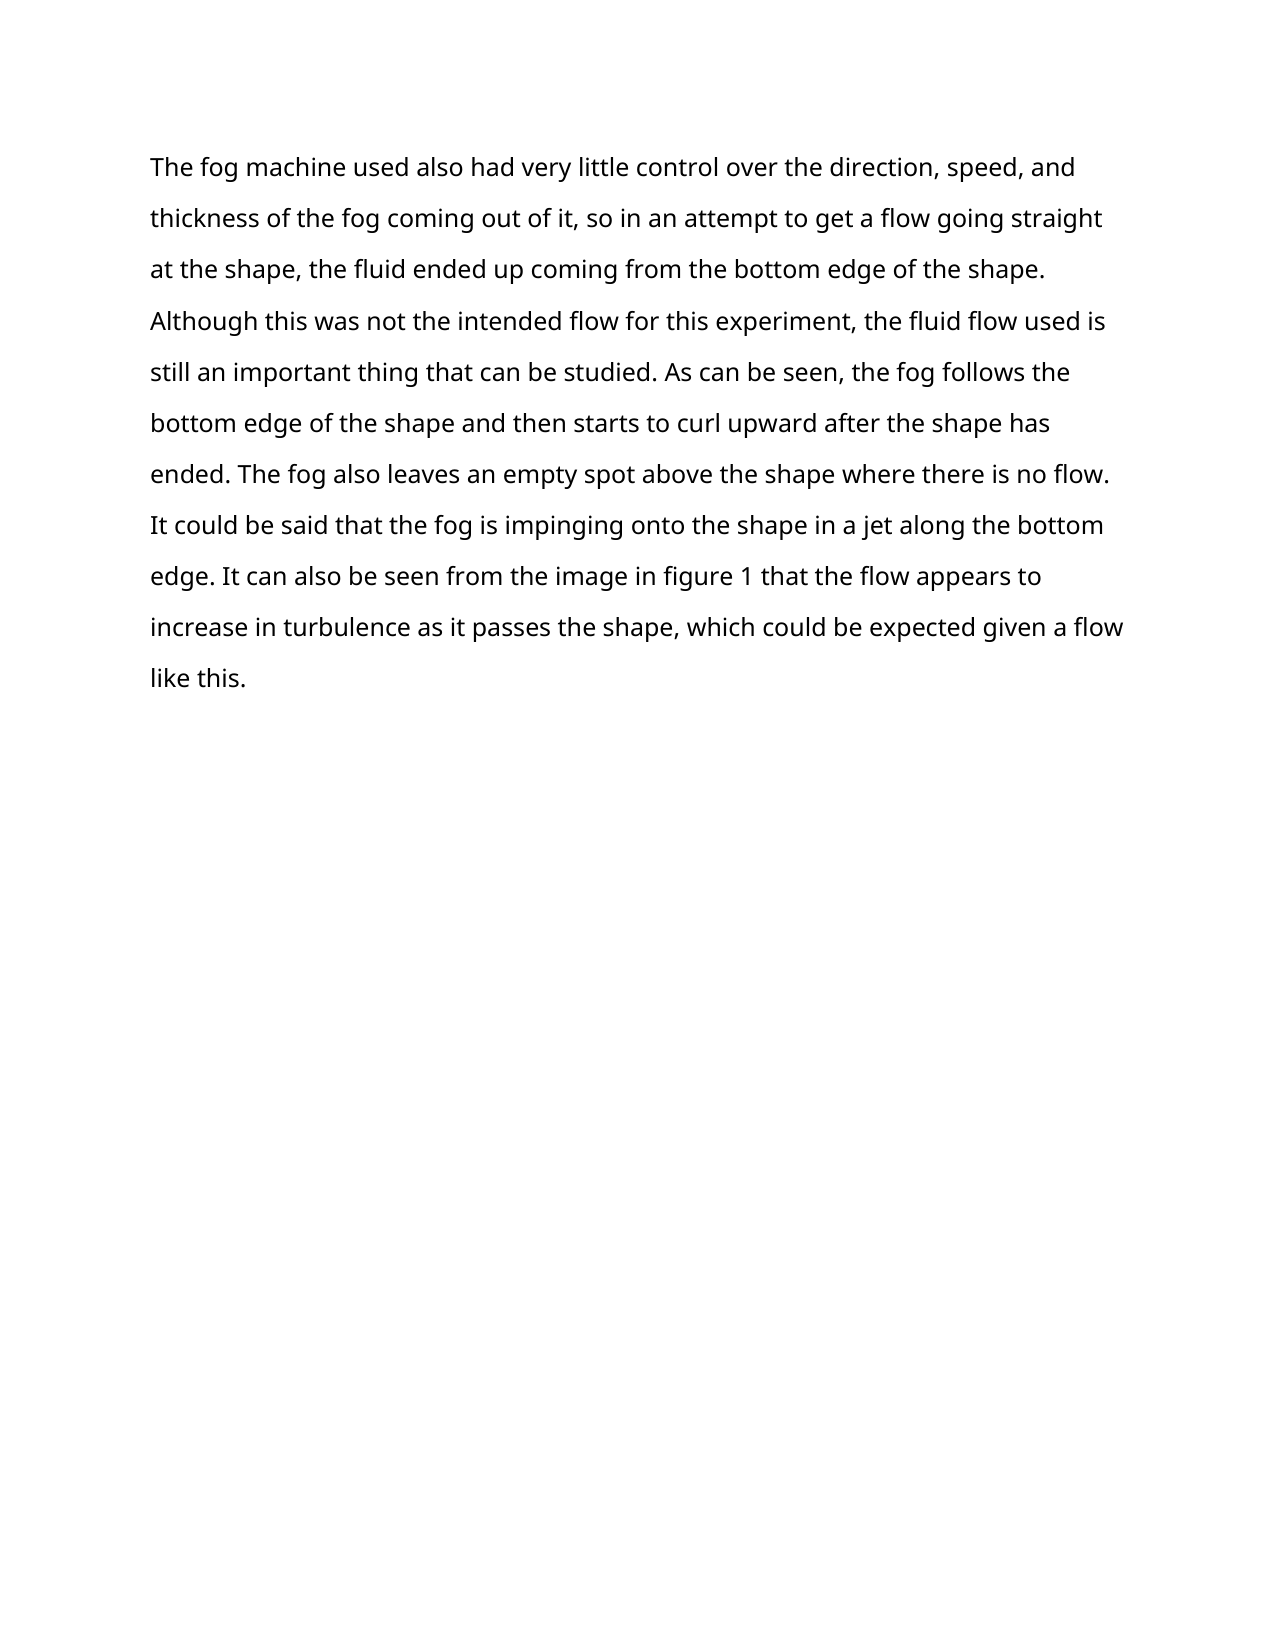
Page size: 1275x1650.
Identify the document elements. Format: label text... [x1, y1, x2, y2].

text The fog machine used also had very little control over the direction, speed, and thickness of the fog coming out of it, so in an attempt to get a flow going straight at the shape, the fluid ended up coming from the bottom edge of the shape. Although this was not the intended flow for this experiment, the fluid flow used is still an important thing that can be studied. As can be seen, the fog follows the bottom edge of the shape and then starts to curl upward after the shape has ended. The fog also leaves an empty spot above the shape where there is no flow. It could be said that the fog is impinging onto the shape in a jet along the bottom edge. It can also be seen from the image in figure 1 that the flow appears to increase in turbulence as it passes the shape, which could be expected given a flow like this. [150, 150, 1125, 694]
